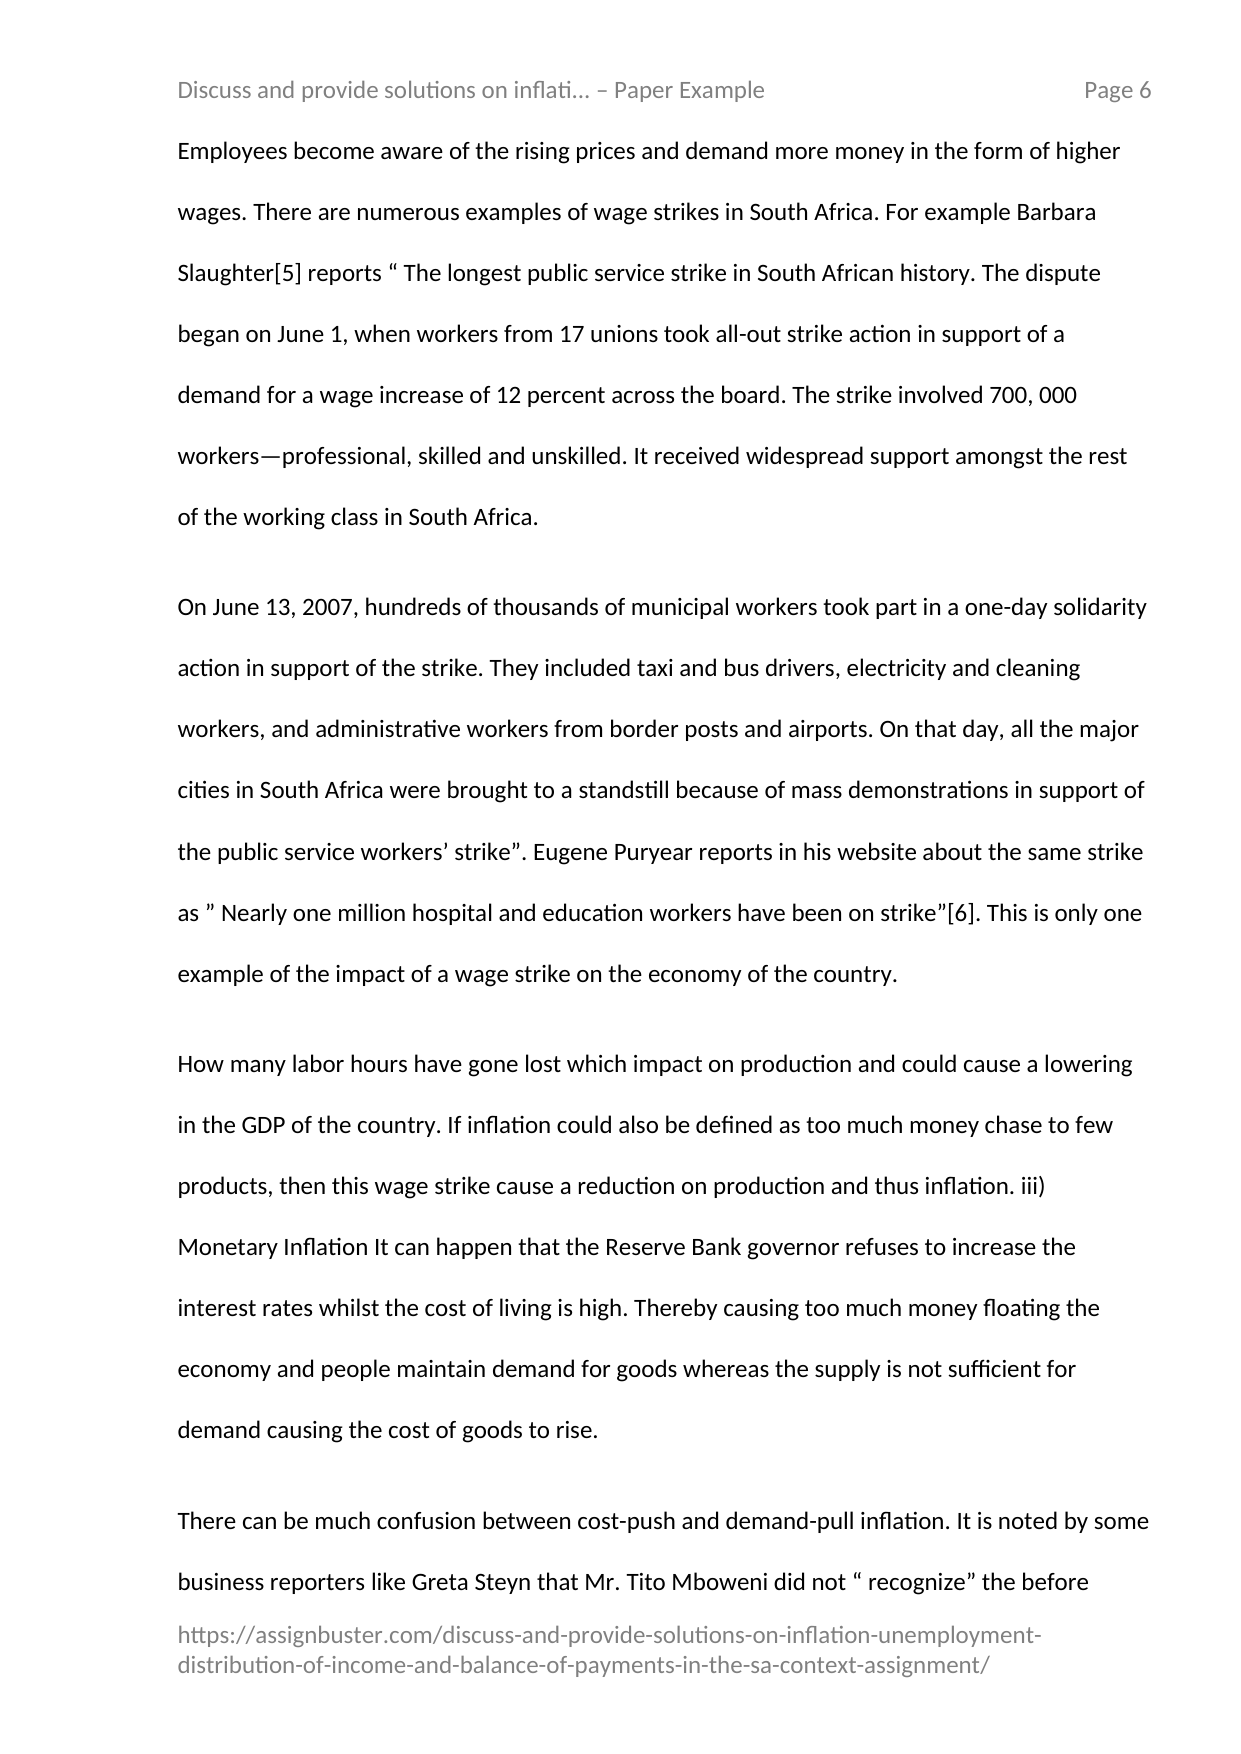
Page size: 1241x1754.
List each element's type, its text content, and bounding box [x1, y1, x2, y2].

text Employees become aware of the rising prices and demand more money in the form of higher wages. There are numerous examples of wage strikes in South Africa. For example Barbara Slaughter[5] reports “ The longest public service strike in South African history. The dispute began on June 1, when workers from 17 unions took all-out strike action in support of a demand for a wage increase of 12 percent across the board. The strike involved 700, 000 workers—professional, skilled and unskilled. It received widespread support amongst the rest of the working class in South Africa. [177, 135, 1152, 532]
text How many labor hours have gone lost which impact on production and could cause a lowering in the GDP of the country. If inflation could also be defined as too much money chase to few products, then this wage strike cause a reduction on production and thus inflation. iii) Monetary Inflation It can happen that the Reserve Bank governor refuses to increase the interest rates whilst the cost of living is high. Thereby causing too much money floating the economy and people maintain demand for goods whereas the supply is not sufficient for demand causing the cost of goods to rise. [177, 1048, 1152, 1445]
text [177, 1505, 1152, 1597]
text On June 13, 2007, hundreds of thousands of municipal workers took part in a one-day solidarity action in support of the strike. They included taxi and bus drivers, electricity and cleaning workers, and administrative workers from border posts and airports. On that day, all the major cities in South Africa were brought to a standstill because of mass demonstrations in support of the public service workers’ strike”. Eugene Puryear reports in his website about the same strike as ” Nearly one million hospital and education workers have been on strike”[6]. This is only one example of the impact of a wage strike on the economy of the country. [177, 592, 1152, 988]
